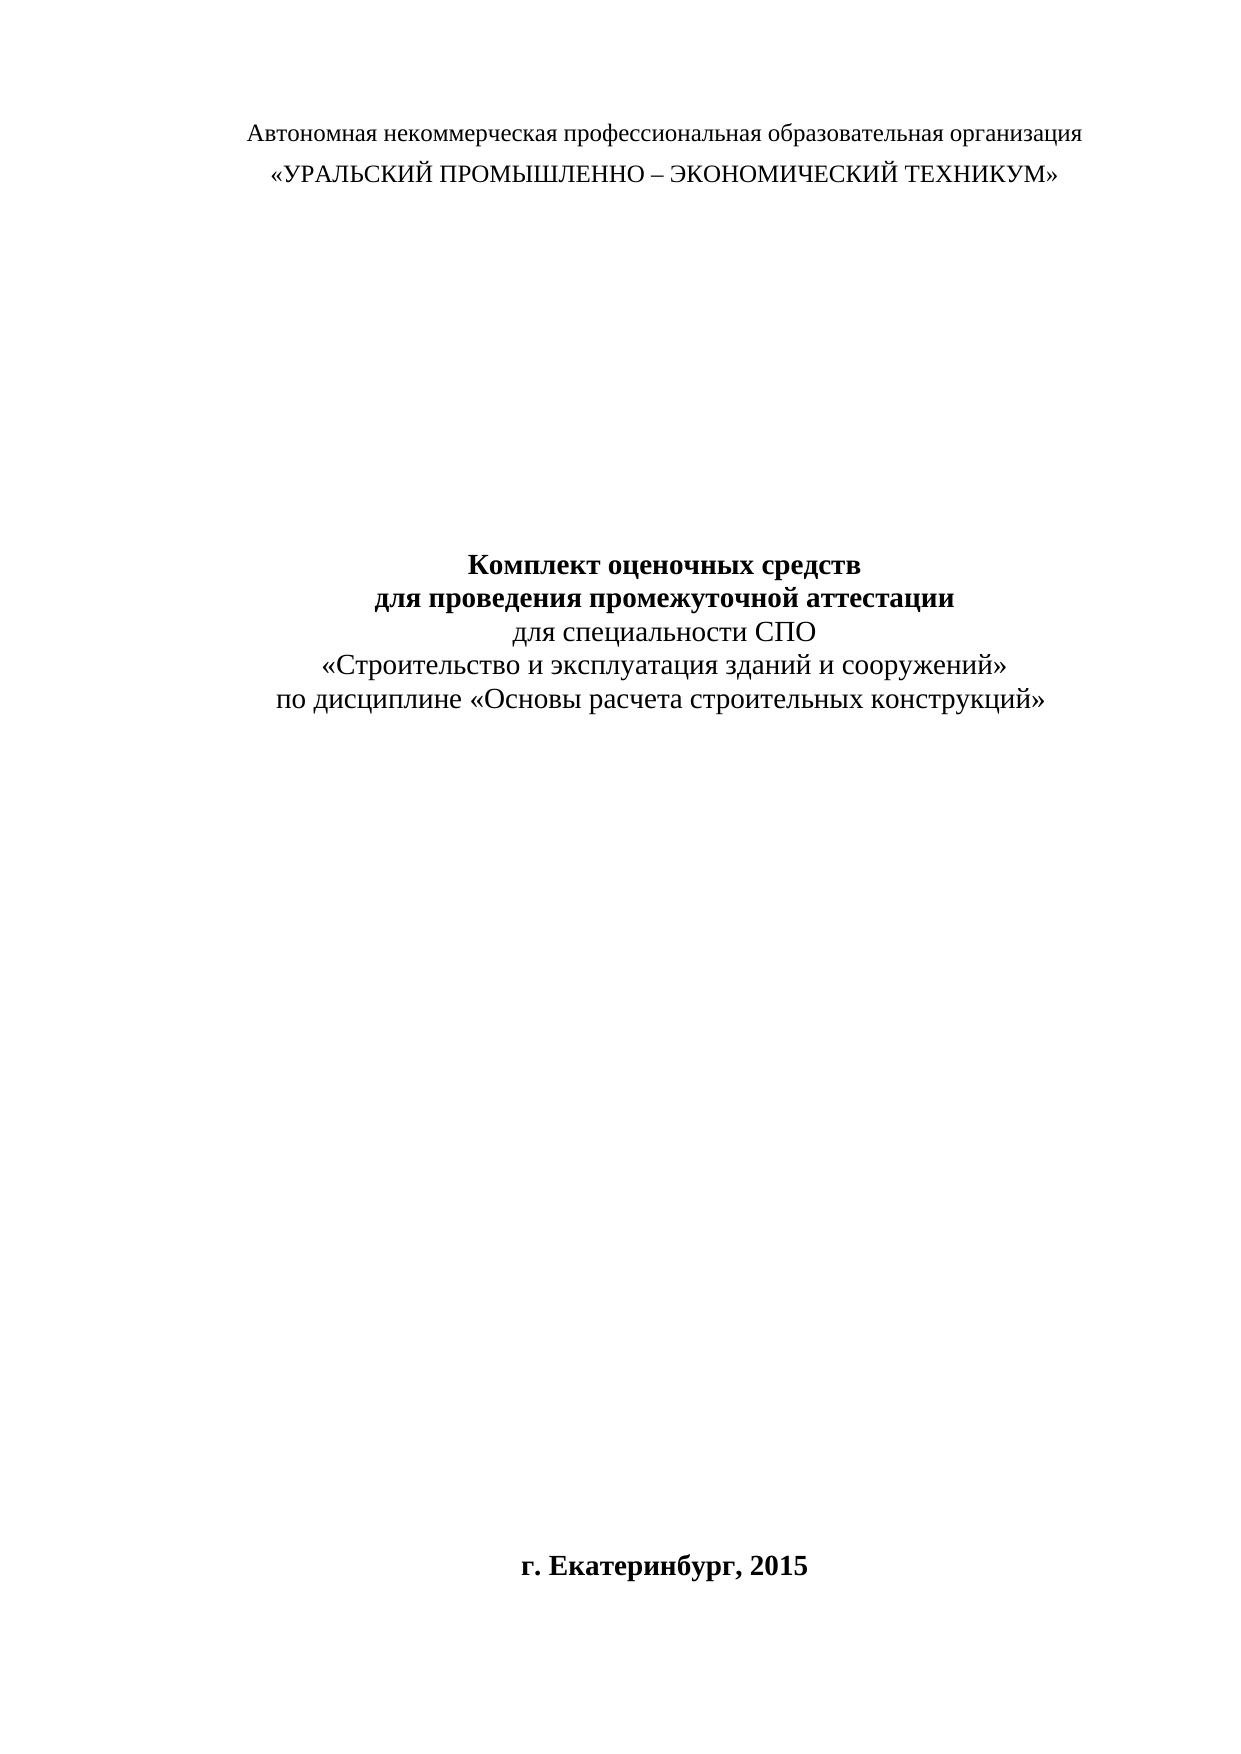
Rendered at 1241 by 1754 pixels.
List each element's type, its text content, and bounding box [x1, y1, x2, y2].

text «УРАЛЬСКИЙ ПРОМЫШЛЕННО – ЭКОНОМИЧЕСКИЙ ТЕХНИКУМ» [177, 159, 1152, 188]
text для проведения промежуточной аттестации [177, 580, 1152, 614]
text по дисциплине «Основы расчета строительных конструкций» [177, 681, 1152, 743]
text г. Екатеринбург, 2015 [177, 1548, 1152, 1582]
text Автономная некоммерческая профессиональная образовательная организация [177, 118, 1152, 147]
text Комплект оценочных средств [177, 547, 1152, 580]
text для специальности СПО [177, 614, 1152, 647]
text «Строительство и эксплуатация зданий и сооружений» [177, 647, 1152, 681]
